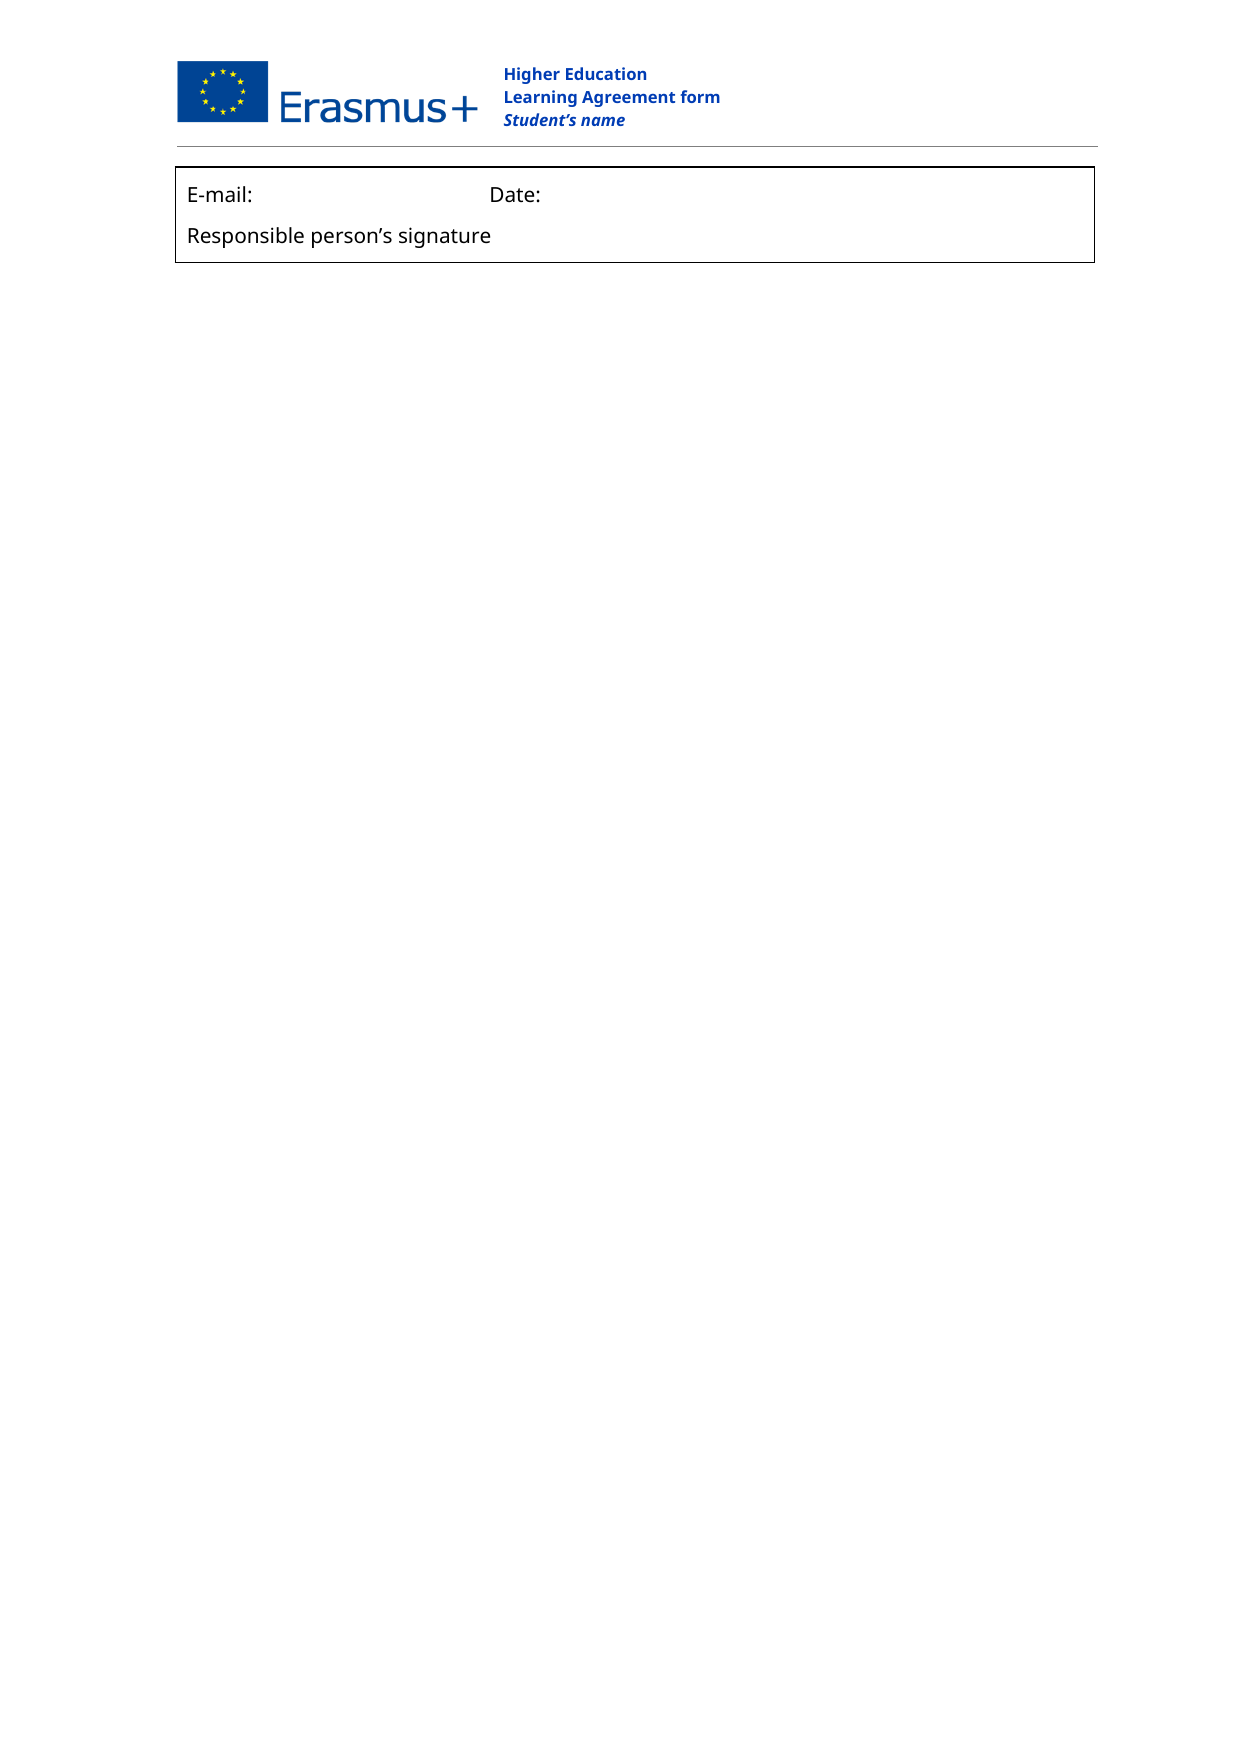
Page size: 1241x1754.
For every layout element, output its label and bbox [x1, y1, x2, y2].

picture [177, 61, 478, 123]
table_header [176, 168, 1094, 262]
